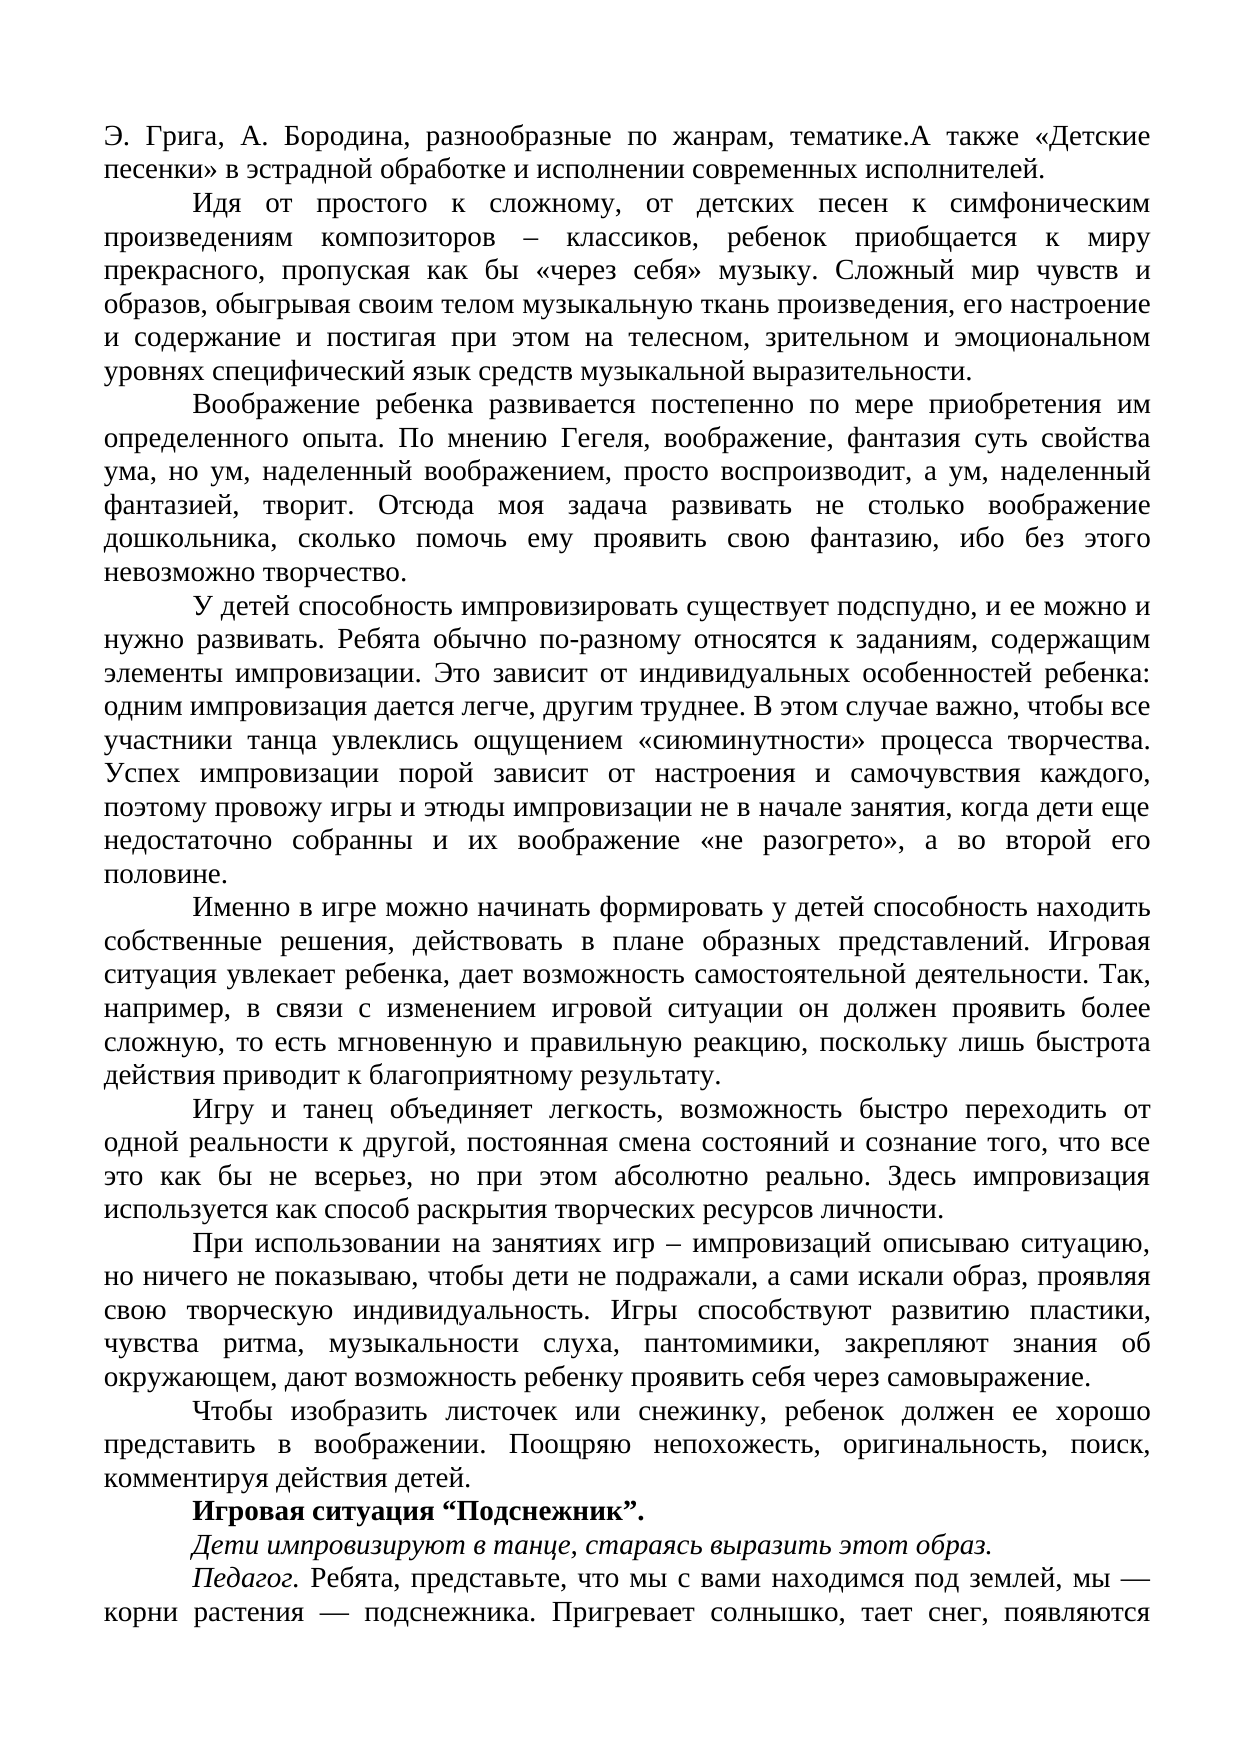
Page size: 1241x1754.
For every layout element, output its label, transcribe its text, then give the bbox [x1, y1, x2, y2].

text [103, 118, 1152, 185]
text Дети импровизируют в танце, стараясь выразить этот образ. [103, 1527, 1152, 1560]
text У детей способность импровизировать существует подспудно, и ее можно и нужно развивать. Ребята обычно по-разному относятся к заданиям, содержащим элементы импровизации. Это зависит от индивидуальных особенностей ребенка: одним импровизация дается легче, другим труднее. В этом случае важно, чтобы все участники танца увлеклись ощущением «сиюминутности» процесса творчества. Успех импровизации порой зависит от настроения и самочувствия каждого, поэтому провожу игры и этюды импровизации не в начале занятия, когда дети еще недостаточно собранны и их воображение «не разогрето», а во второй его половине. [103, 588, 1152, 889]
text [103, 1560, 1152, 1627]
text При использовании на занятиях игр – импровизаций описываю ситуацию, но ничего не показываю, чтобы дети не подражали, а сами искали образ, проявляя свою творческую индивидуальность. Игры способствуют развитию пластики, чувства ритма, музыкальности слуха, пантомимики, закрепляют знания об окружающем, дают возможность ребенку проявить себя через самовыражение. [103, 1225, 1152, 1393]
text Чтобы изобразить листочек или снежинку, ребенок должен ее хорошо представить в воображении. Поощряю непохожесть, оригинальность, поиск, комментируя действия детей. [103, 1393, 1152, 1493]
text Игровая ситуация “Подснежник”. [103, 1493, 1152, 1527]
text Игру и танец объединяет легкость, возможность быстро переходить от одной реальности к другой, постоянная смена состояний и сознание того, что все это как бы не всерьез, но при этом абсолютно реально. Здесь импровизация используется как способ раскрытия творческих ресурсов личности. [103, 1091, 1152, 1225]
text Воображение ребенка развивается постепенно по мере приобретения им определенного опыта. По мнению Гегеля, воображение, фантазия суть свойства ума, но ум, наделенный воображением, просто воспроизводит, а ум, наделенный фантазией, творит. Отсюда моя задача развивать не столько воображение дошкольника, сколько помочь ему проявить свою фантазию, ибо без этого невозможно творчество. [103, 386, 1152, 588]
text Идя от простого к сложному, от детских песен к симфоническим произведениям композиторов – классиков, ребенок приобщается к миру прекрасного, пропуская как бы «через себя» музыку. Сложный мир чувств и образов, обыгрывая своим телом музыкальную ткань произведения, его настроение и содержание и постигая при этом на телесном, зрительном и эмоциональном уровнях специфический язык средств музыкальной выразительности. [103, 185, 1152, 386]
text Именно в игре можно начинать формировать у детей способность находить собственные решения, действовать в плане образных представлений. Игровая ситуация увлекает ребенка, дает возможность самостоятельной деятельности. Так, например, в связи с изменением игровой ситуации он должен проявить более сложную, то есть мгновенную и правильную реакцию, поскольку лишь быстрота действия приводит к благоприятному результату. [103, 889, 1152, 1091]
